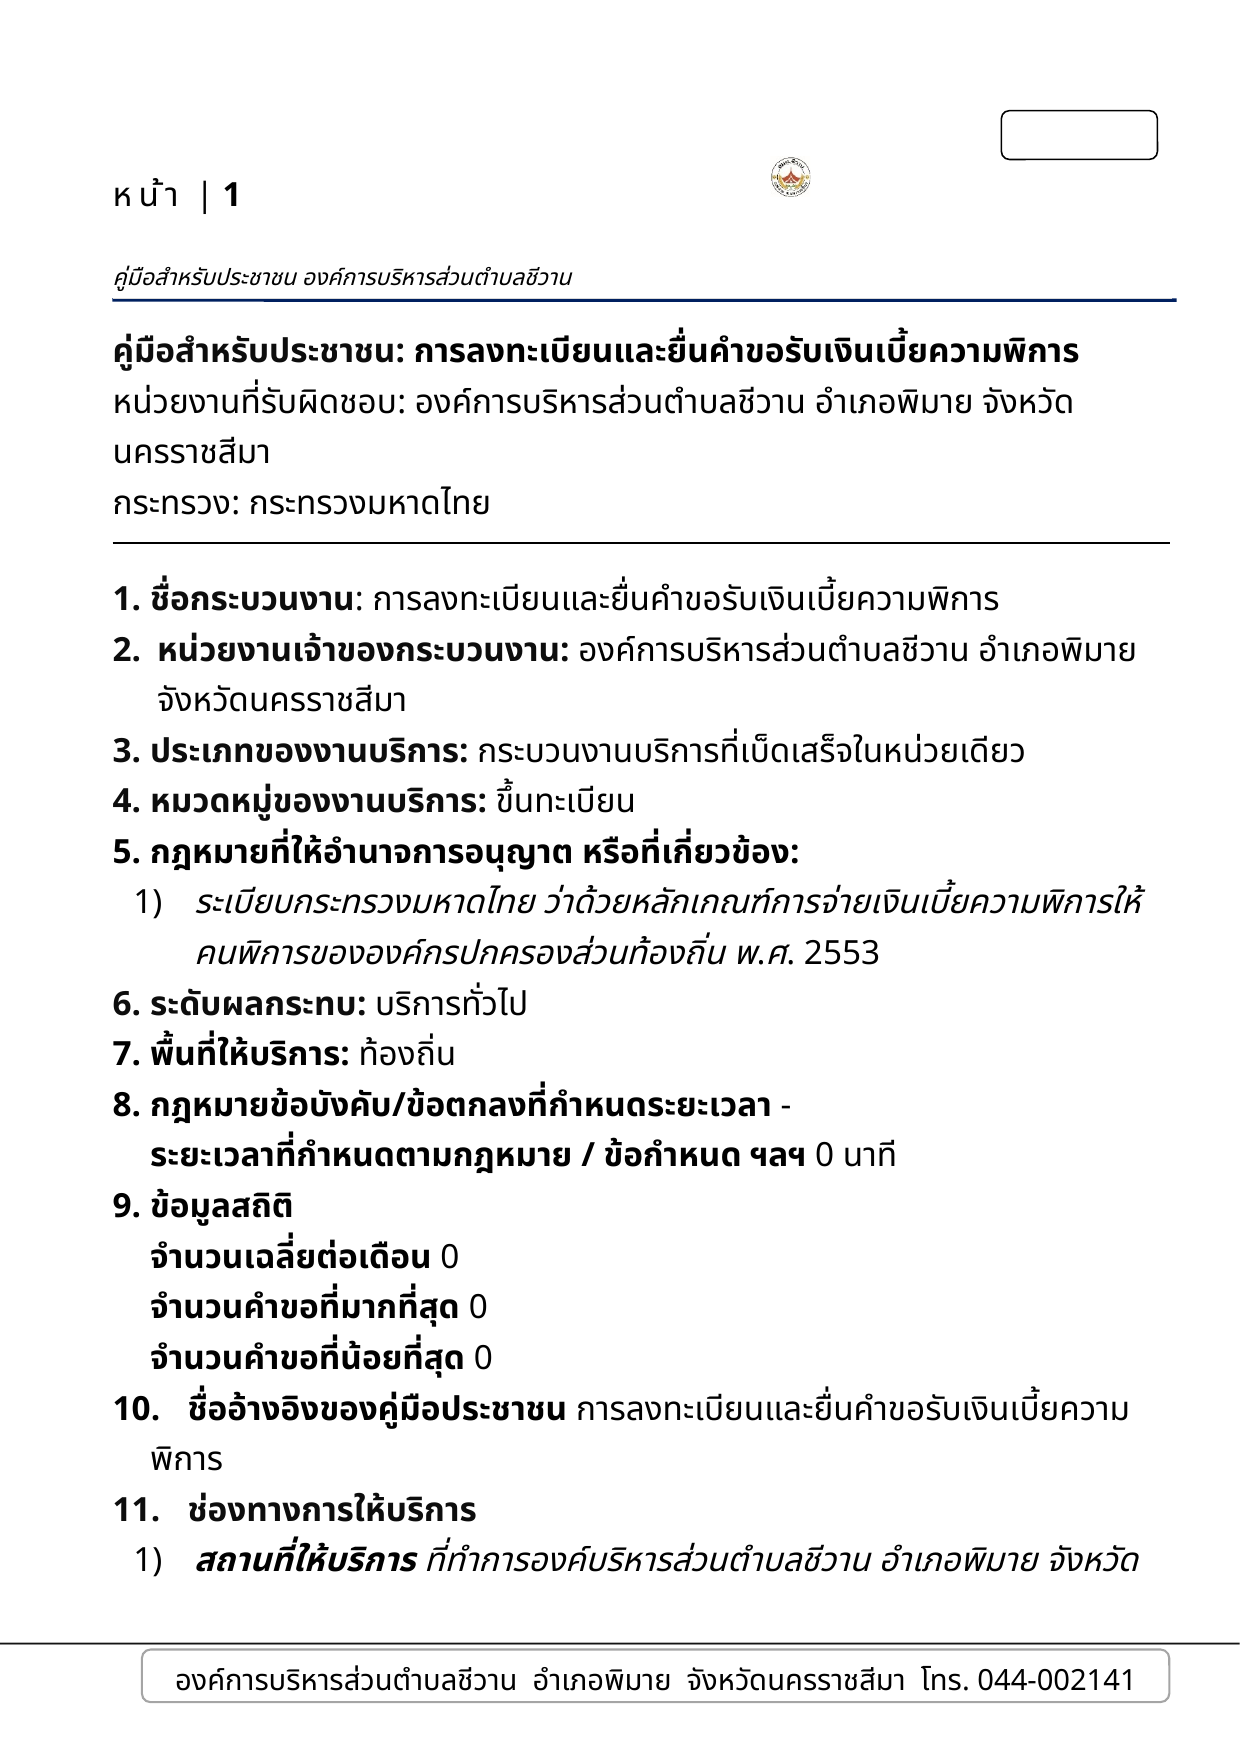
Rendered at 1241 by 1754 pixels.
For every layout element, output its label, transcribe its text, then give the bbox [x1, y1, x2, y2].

list กฎหมายที่ให้อำนาจการอนุญาต หรือที่เกี่ยวข้อง: [112, 828, 1172, 878]
table_header 1) [113, 1536, 183, 1587]
text จำนวนคำขอที่น้อยที่สุด 0 [112, 1334, 1172, 1384]
list พื้นที่ให้บริการ: ท้องถิ่น [112, 1030, 1172, 1081]
list ชื่อกระบวนงาน: การลงทะเบียนและยื่นคำขอรับเงินเบี้ยความพิการ [112, 575, 1172, 625]
table_header ระเบียบกระทรวงมหาดไทย ว่าด้วยหลักเกณฑ์การจ่ายเงินเบี้ยความพิการให้คนพิการขององค์กรปกครองส่วนท้องถิ่น พ.ศ. 2553 [183, 878, 1187, 979]
picture [770, 156, 811, 197]
list ช่องทางการให้บริการ [112, 1486, 1172, 1536]
table_header 1) [113, 878, 183, 979]
list ข้อมูลสถิติ [112, 1182, 1172, 1232]
text จำนวนเฉลี่ยต่อเดือน 0 [112, 1232, 1172, 1283]
text หน่วยงานที่รับผิดชอบ: องค์การบริหารส่วนตำบลชีวาน อำเภอพิมาย จังหวัดนครราชสีมา [112, 378, 1172, 479]
text กระทรวง: กระทรวงมหาดไทย [112, 479, 1172, 529]
text คู่มือสำหรับประชาชน: การลงทะเบียนและยื่นคำขอรับเงินเบี้ยความพิการ [112, 327, 1172, 378]
list หมวดหมู่ของงานบริการ: ขึ้นทะเบียน [112, 777, 1172, 828]
text ระยะเวลาที่กำหนดตามกฎหมาย / ข้อกำหนด ฯลฯ 0 นาที [150, 1131, 1172, 1182]
list ประเภทของงานบริการ: กระบวนงานบริการที่เบ็ดเสร็จในหน่วยเดียว [112, 726, 1172, 777]
list กฎหมายข้อบังคับ/ข้อตกลงที่กำหนดระยะเวลา - [112, 1081, 1172, 1131]
picture [0, 1622, 1240, 1648]
list ระดับผลกระทบ: บริการทั่วไป [112, 979, 1172, 1030]
list หน่วยงานเจ้าของกระบวนงาน: องค์การบริหารส่วนตำบลชีวาน อำเภอพิมาย จังหวัดนครราชสีมา [112, 625, 1172, 726]
list ชื่ออ้างอิงของคู่มือประชาชน การลงทะเบียนและยื่นคำขอรับเงินเบี้ยความพิการ [112, 1384, 1172, 1486]
text จำนวนคำขอที่มากที่สุด 0 [112, 1283, 1172, 1334]
